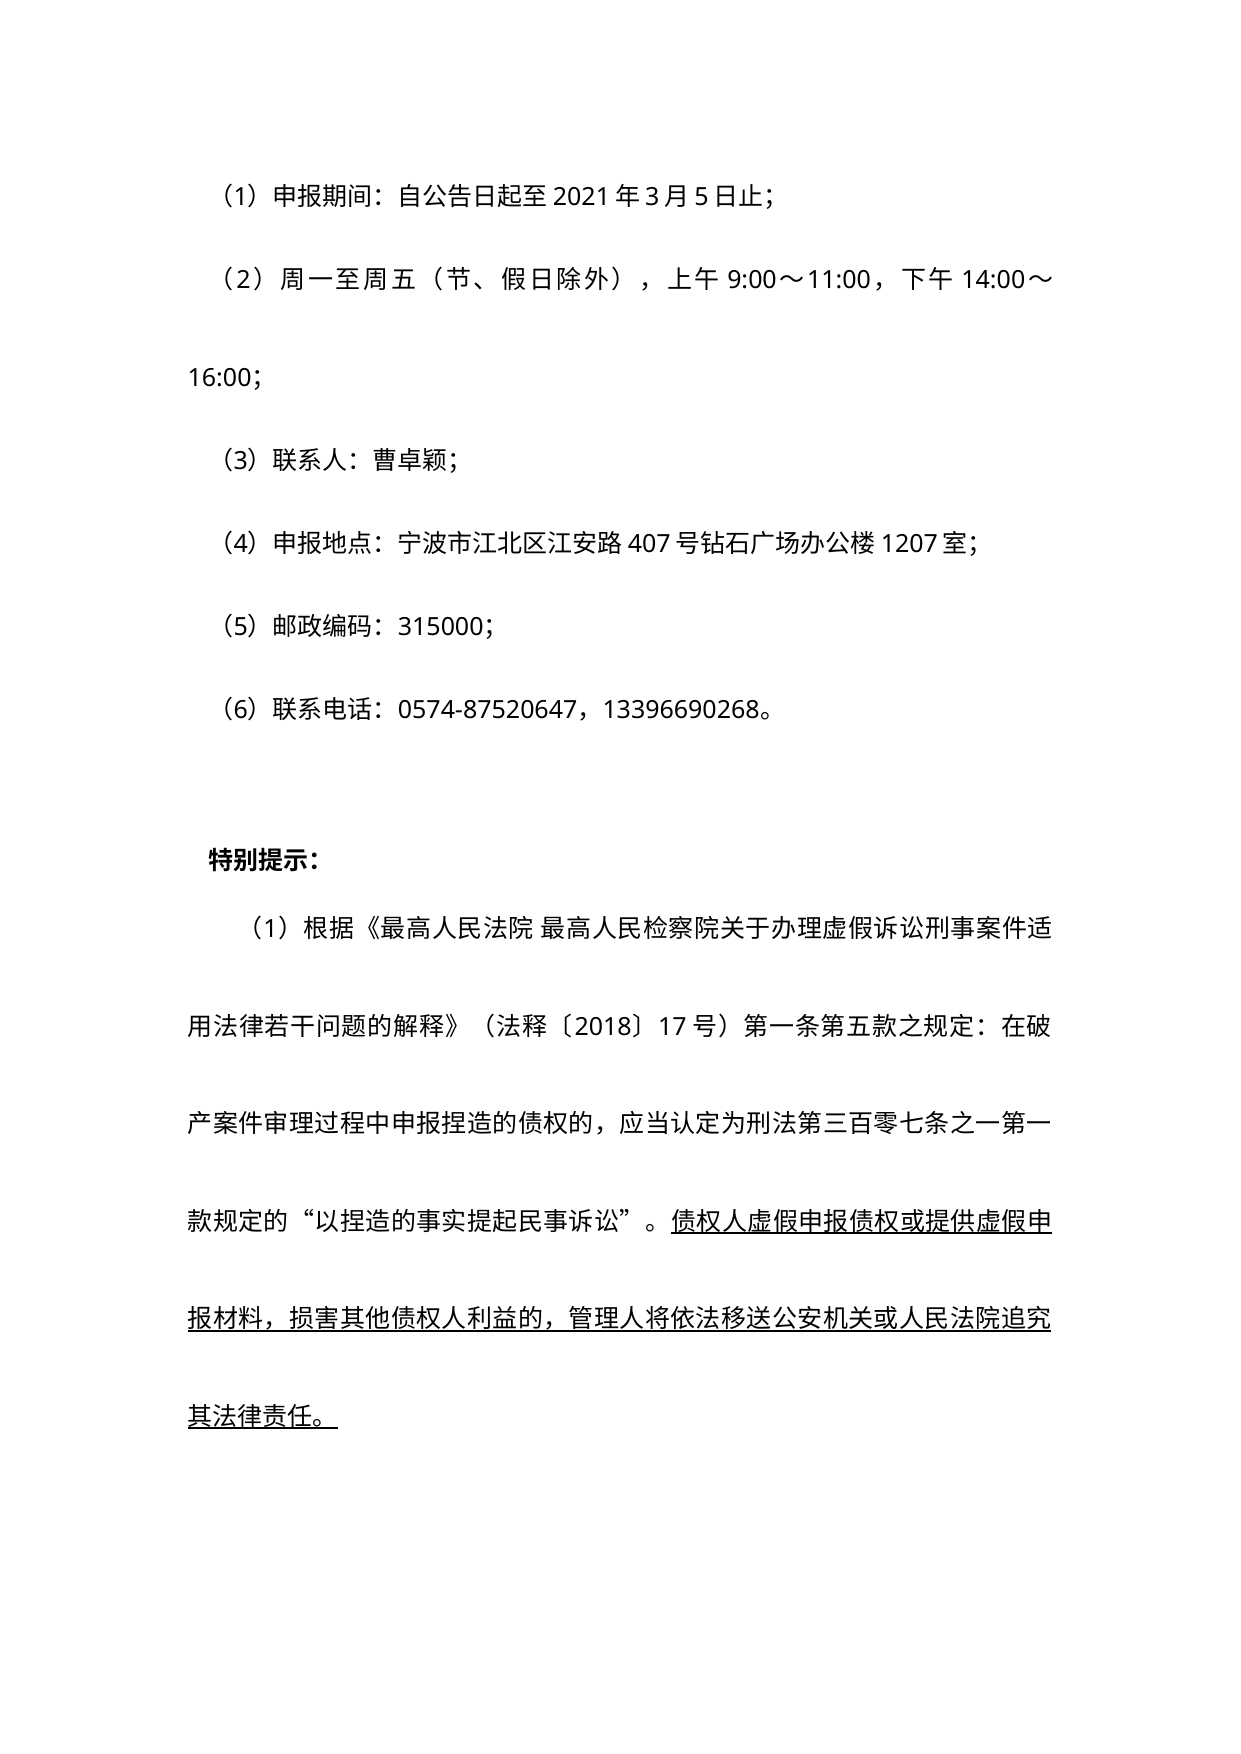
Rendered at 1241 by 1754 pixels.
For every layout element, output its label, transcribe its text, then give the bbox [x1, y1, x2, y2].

text （4）申报地点：宁波市江北区江安路407号钻石广场办公楼1207室； [187, 509, 1053, 574]
text 特别提示： [187, 840, 1050, 876]
text （2）周一至周五（节、假日除外），上午9:00～11:00，下午14:00～16:00； [187, 245, 1053, 408]
text （1）根据《最高人民法院 最高人民检察院关于办理虚假诉讼刑事案件适用法律若干问题的解释》（法释〔2018〕17号）第一条第五款之规定：在破产案件审理过程中申报捏造的债权的，应当认定为刑法第三百零七条之一第一款规定的“以捏造的事实提起民事诉讼”。债权人虚假申报债权或提供虚假申报材料，损害其他债权人利益的，管理人将依法移送公安机关或人民法院追究其法律责任。 [187, 894, 1053, 1447]
text （3）联系人：曹卓颖； [187, 426, 1053, 491]
text （5）邮政编码：315000； [187, 592, 1053, 657]
text （1）申报期间：自公告日起至2021年3月5日止； [187, 162, 1053, 227]
text （6）联系电话：0574-87520647，13396690268。 [187, 675, 1053, 740]
